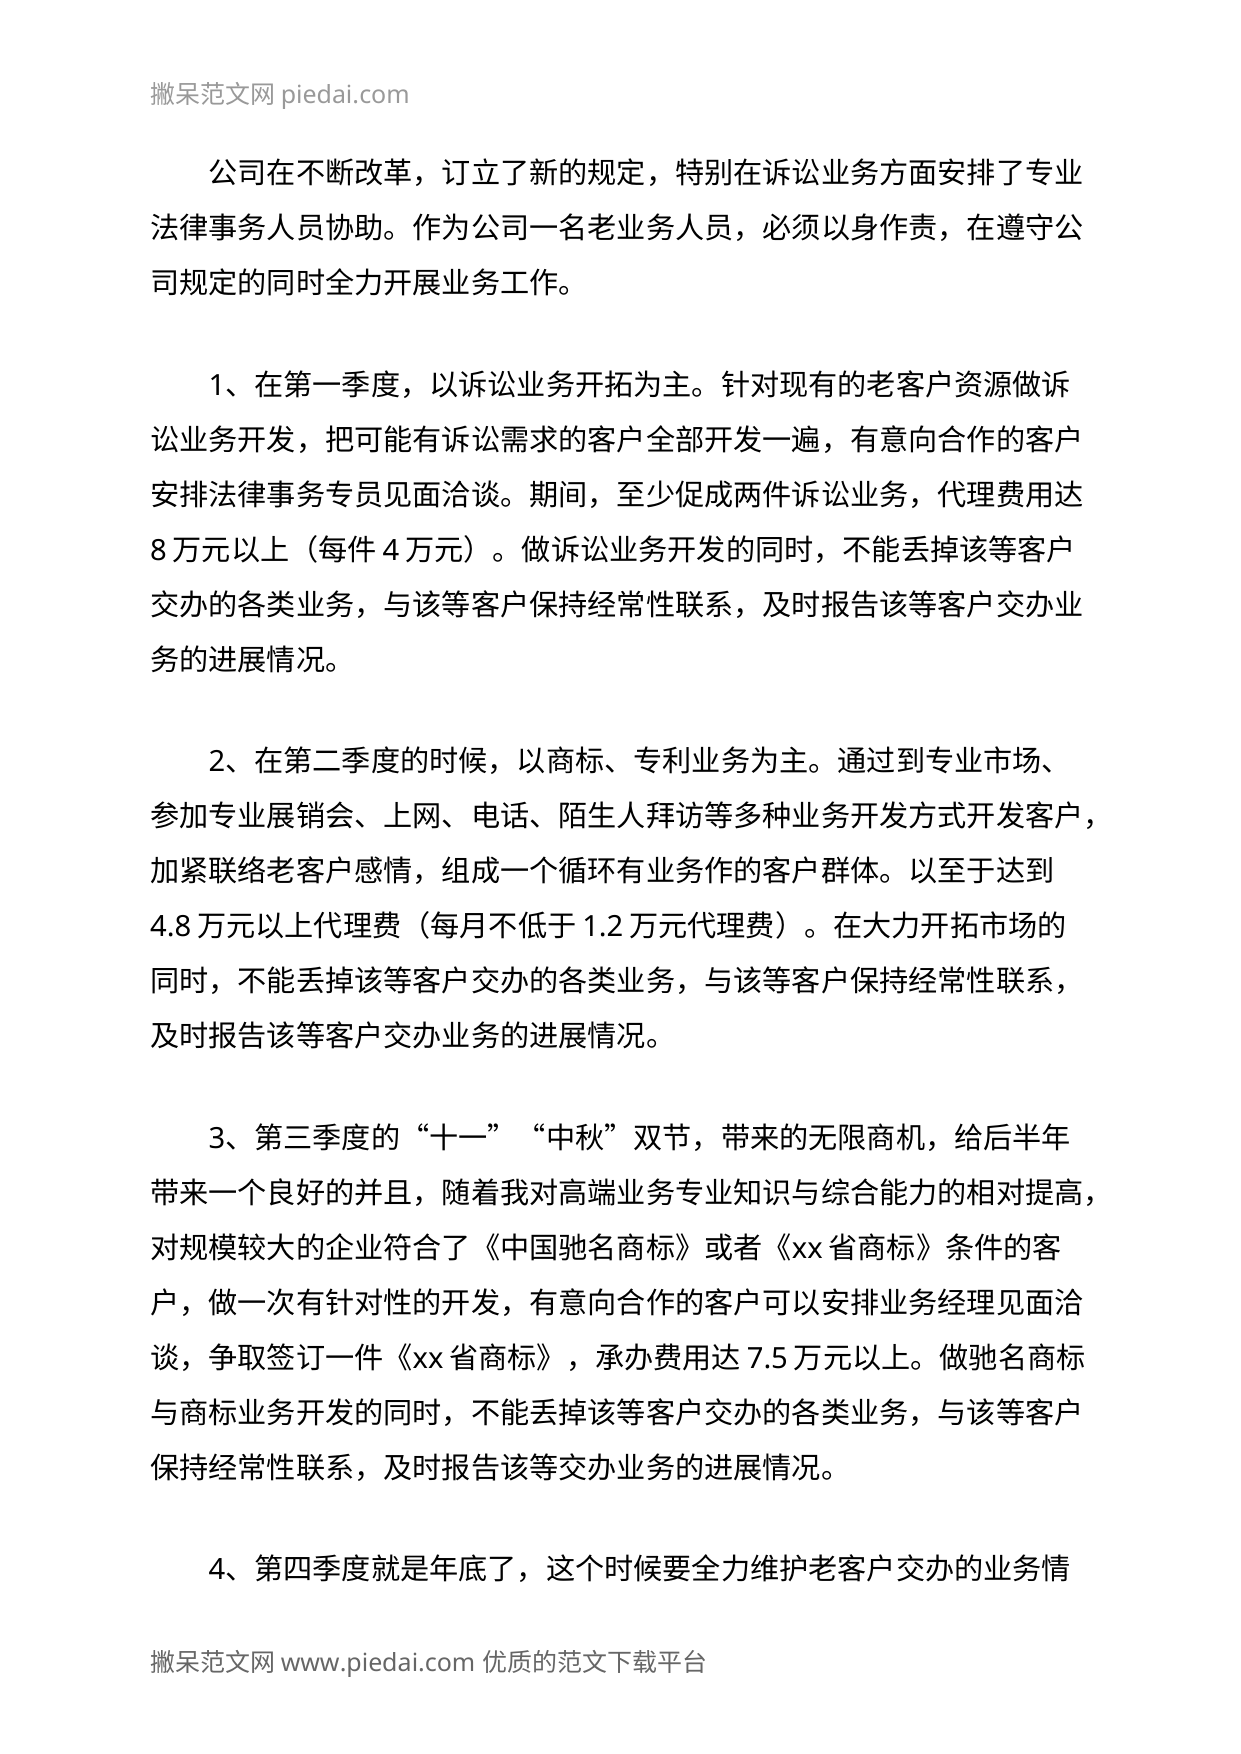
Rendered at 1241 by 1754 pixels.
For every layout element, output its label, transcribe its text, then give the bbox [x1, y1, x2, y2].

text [150, 1546, 1090, 1588]
text 1、在第一季度，以诉讼业务开拓为主。针对现有的老客户资源做诉讼业务开发，把可能有诉讼需求的客户全部开发一遍，有意向合作的客户安排法律事务专员见面洽谈。期间，至少促成两件诉讼业务，代理费用达8万元以上（每件4万元）。做诉讼业务开发的同时，不能丢掉该等客户交办的各类业务，与该等客户保持经常性联系，及时报告该等客户交办业务的进展情况。 [150, 362, 1090, 678]
text 公司在不断改革，订立了新的规定，特别在诉讼业务方面安排了专业法律事务人员协助。作为公司一名老业务人员，必须以身作责，在遵守公司规定的同时全力开展业务工作。 [150, 150, 1090, 302]
text 2、在第二季度的时候，以商标、专利业务为主。通过到专业市场、参加专业展销会、上网、电话、陌生人拜访等多种业务开发方式开发客户，加紧联络老客户感情，组成一个循环有业务作的客户群体。以至于达到4.8万元以上代理费（每月不低于1.2万元代理费）。在大力开拓市场的同时，不能丢掉该等客户交办的各类业务，与该等客户保持经常性联系，及时报告该等客户交办业务的进展情况。 [150, 738, 1090, 1055]
text 3、第三季度的“十一”“中秋”双节，带来的无限商机，给后半年带来一个良好的并且，随着我对高端业务专业知识与综合能力的相对提高，对规模较大的企业符合了《中国驰名商标》或者《xx省商标》条件的客户，做一次有针对性的开发，有意向合作的客户可以安排业务经理见面洽谈，争取签订一件《xx省商标》，承办费用达7.5万元以上。做驰名商标与商标业务开发的同时，不能丢掉该等客户交办的各类业务，与该等客户保持经常性联系，及时报告该等交办业务的进展情况。 [150, 1114, 1090, 1486]
